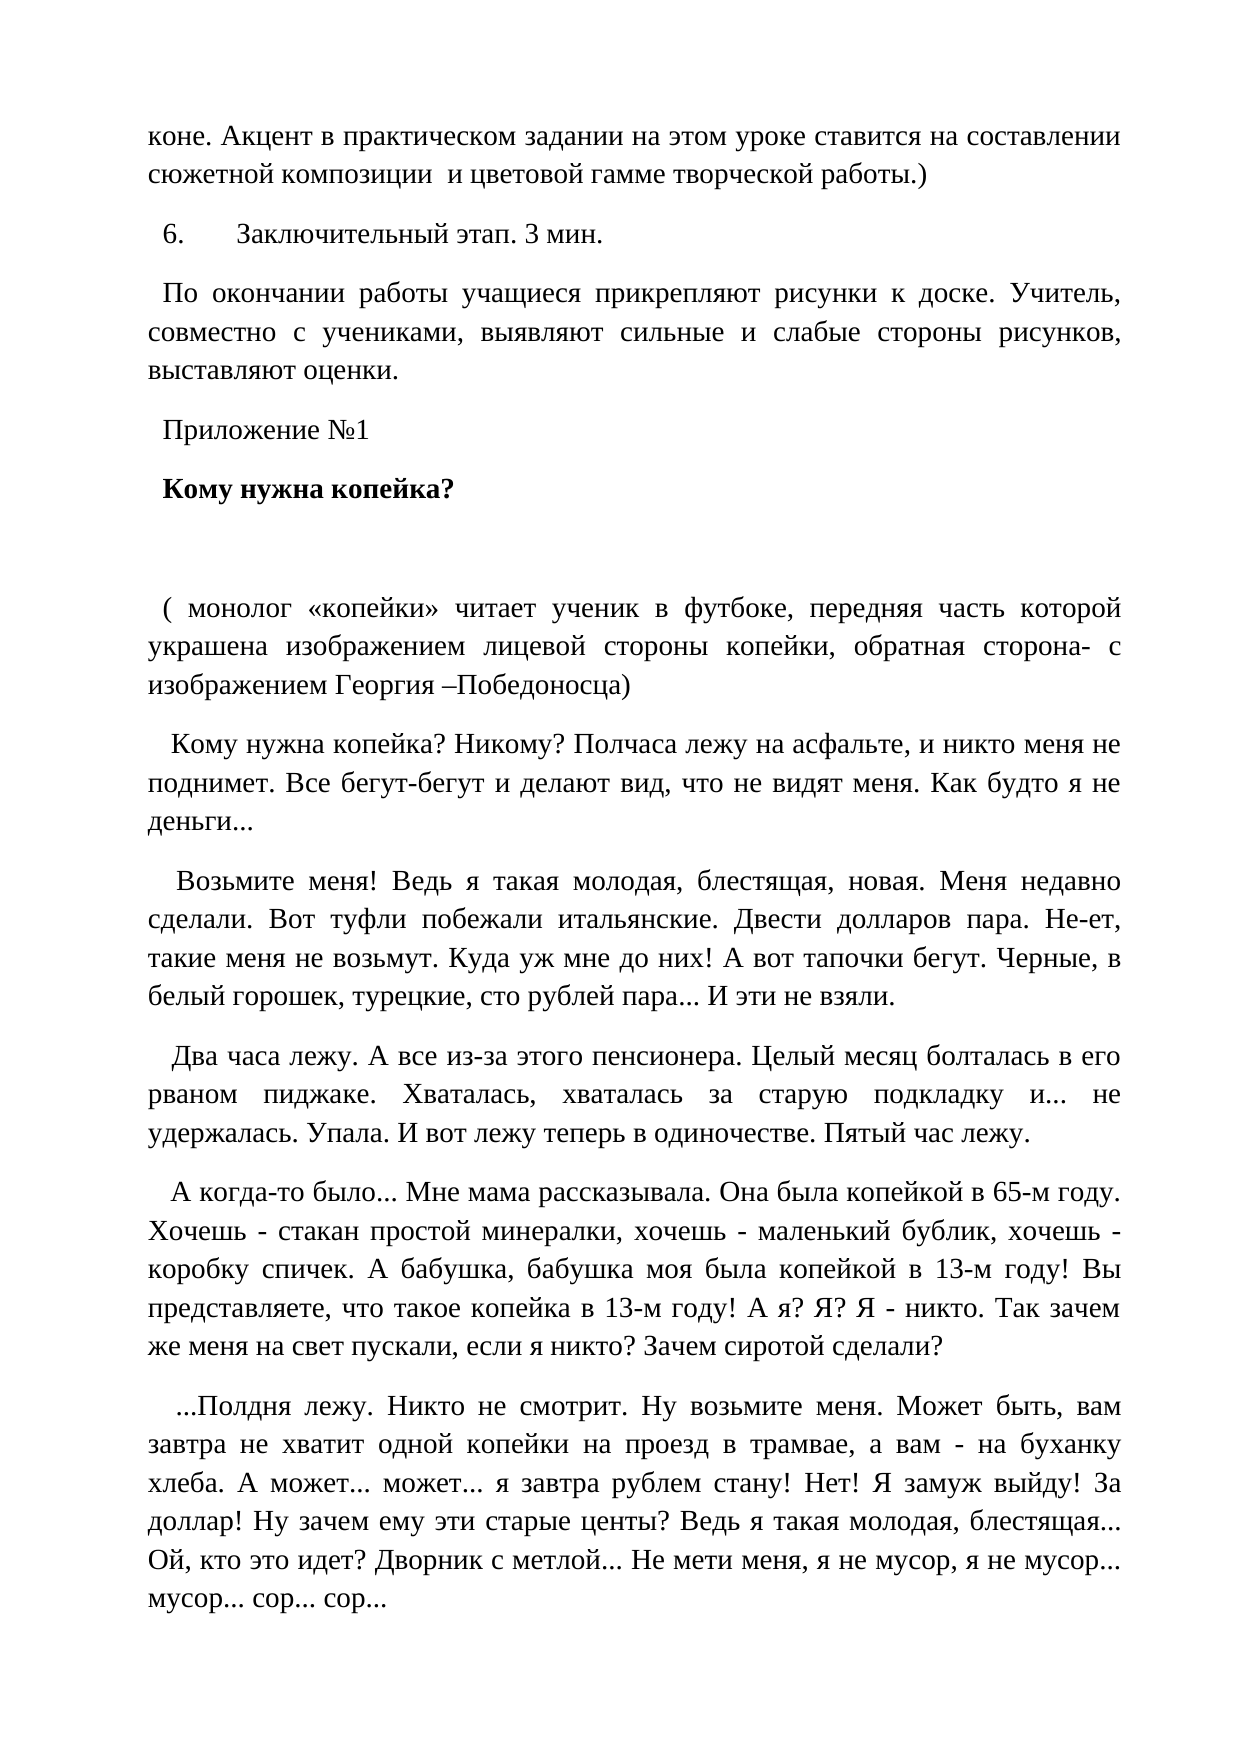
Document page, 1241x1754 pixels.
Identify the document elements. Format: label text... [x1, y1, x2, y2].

text Приложение №1 [148, 412, 1122, 445]
text Два часа лежу. А все из-за этого пенсионера. Целый месяц болталась в его рваном пиджаке. Хваталась, хваталась за старую подкладку и... не удержалась. Упала. И вот лежу теперь в одиночестве. Пятый час лежу. [148, 1038, 1122, 1148]
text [148, 118, 1122, 190]
text Кому нужна копейка? Никому? Полчаса лежу на асфальте, и никто меня не поднимет. Все бегут-бегут и делают вид, что не видят меня. Как будто я не деньги... [148, 726, 1122, 837]
text ...Полдня лежу. Никто не смотрит. Ну возьмите меня. Может быть, вам завтра не хватит одной копейки на проезд в трамвае, а вам - на буханку хлеба. А может... может... я завтра рублем стану! Нет! Я замуж выйду! За доллар! Ну зачем ему эти старые центы? Ведь я такая молодая, блестящая... Ой, кто это идет? Дворник с метлой... Не мети меня, я не мусор, я не мусор... мусор... сор... сор... [148, 1388, 1122, 1614]
text По окончании работы учащиеся прикрепляют рисунки к доске. Учитель, совместно с учениками, выявляют сильные и слабые стороны рисунков, выставляют оценки. [148, 275, 1122, 386]
text Кому нужна копейка? [148, 471, 1122, 505]
text А когда-то было... Мне мама рассказывала. Она была копейкой в 65-м году. Хочешь - стакан простой минералки, хочешь - маленький бублик, хочешь - коробку спичек. А бабушка, бабушка моя была копейкой в 13-м году! Вы представляете, что такое копейка в 13-м году! А я? Я? Я - никто. Так зачем же меня на свет пускали, если я никто? Зачем сиротой сделали? [148, 1174, 1122, 1362]
list Заключительный этап. 3 мин. [148, 216, 1122, 249]
text Возьмите меня! Ведь я такая молодая, блестящая, новая. Меня недавно сделали. Вот туфли побежали итальянские. Двести долларов пара. Не-ет, такие меня не возьмут. Куда уж мне до них! А вот тапочки бегут. Черные, в белый горошек, турецкие, сто рублей пара... И эти не взяли. [148, 863, 1122, 1012]
text ( монолог «копейки» читает ученик в футбоке, передняя часть которой украшена изображением лицевой стороны копейки, обратная сторона- с изображением Георгия –Победоносца) [148, 590, 1122, 701]
